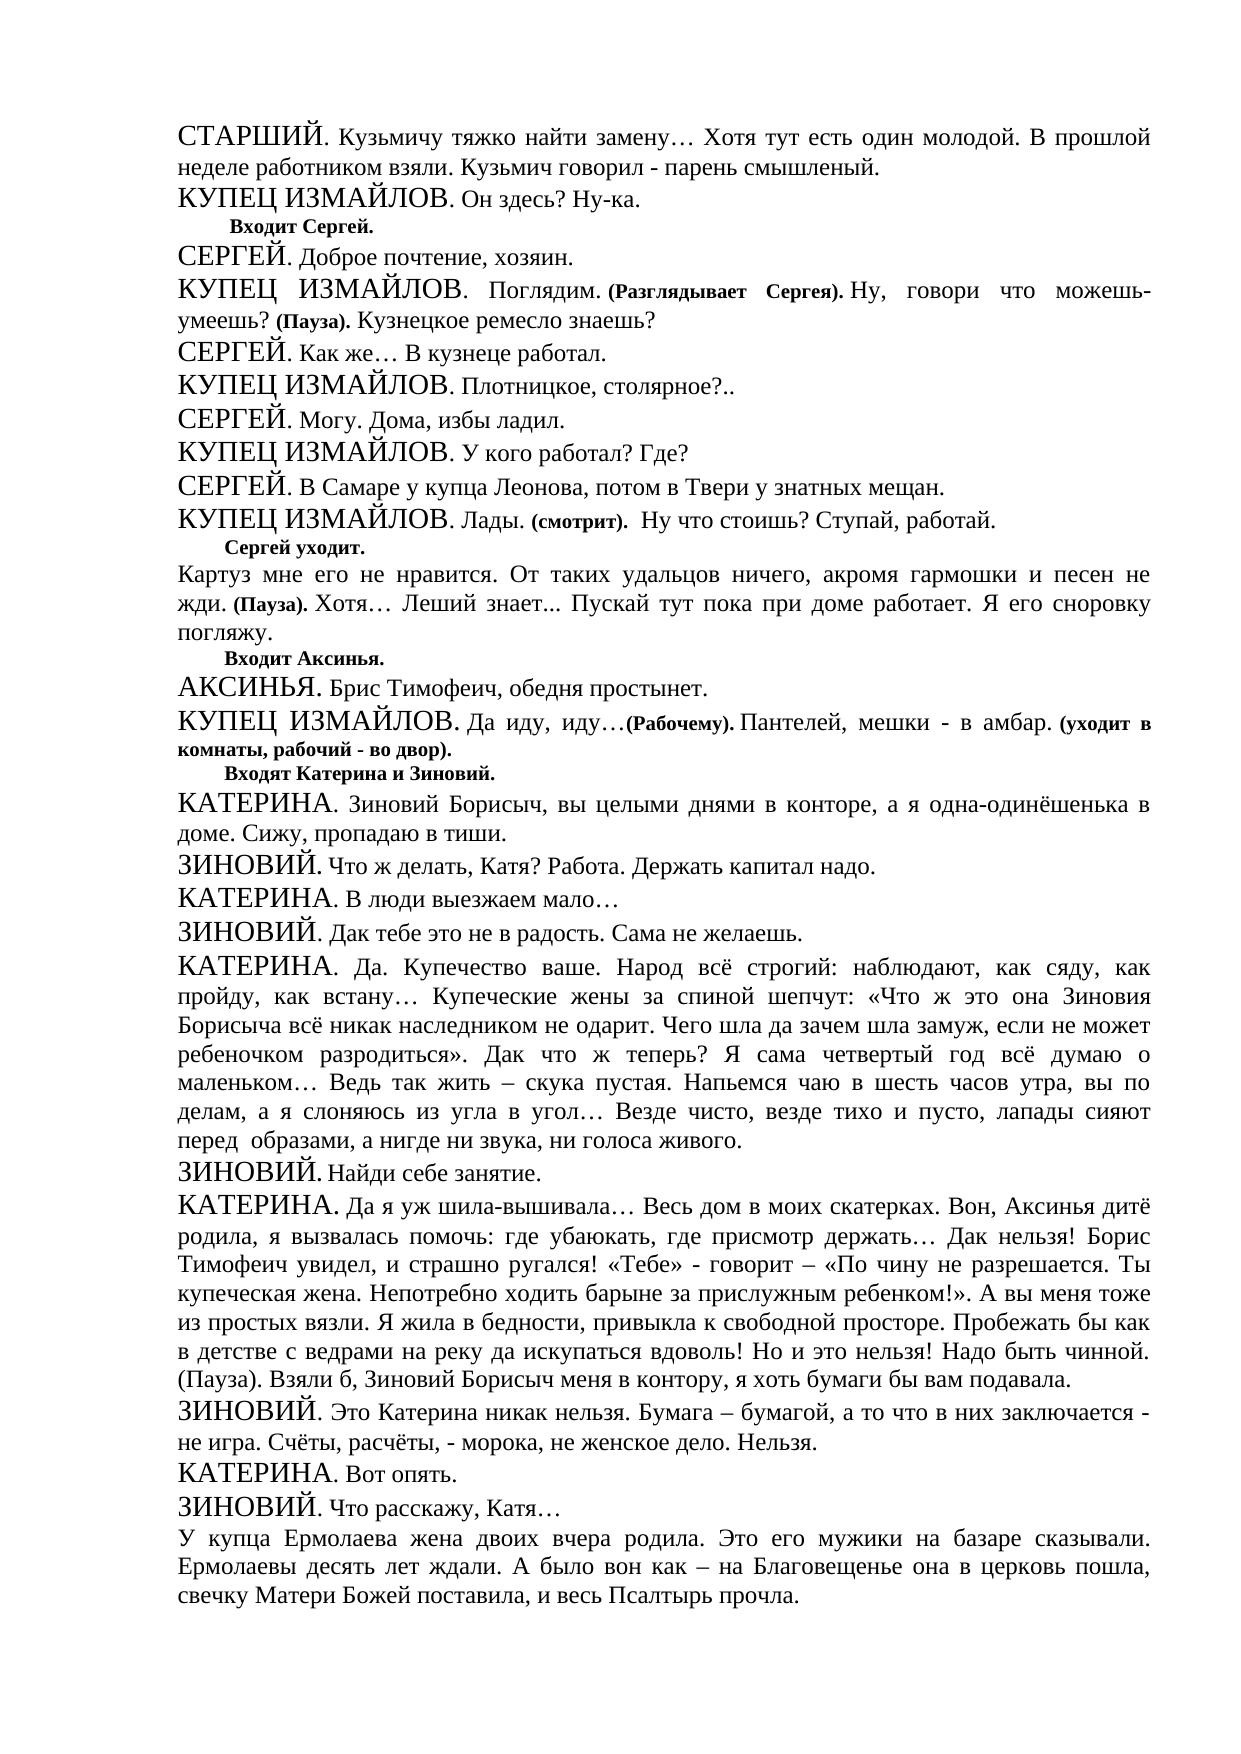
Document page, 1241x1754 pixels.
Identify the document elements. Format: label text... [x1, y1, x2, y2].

text ЗИНОВИЙ. Дак тебе это не в радость. Сама не желаешь. [177, 914, 1152, 948]
text Сергей уходит. [177, 535, 1152, 559]
text КАТЕРИНА. В люди выезжаем мало… [177, 881, 1152, 914]
text КАТЕРИНА. Вот опять. [177, 1456, 1152, 1489]
text КУПЕЦ ИЗМАЙЛОВ. Да иду, иду…(Рабочему). Пантелей, мешки - в амбар. (уходит в комнаты, рабочий - во двор). [177, 703, 1152, 761]
text ЗИНОВИЙ. Что расскажу, Катя… [177, 1489, 1152, 1523]
text СЕРГЕЙ. Доброе почтение, хозяин. [177, 238, 1152, 272]
text ЗИНОВИЙ. Это Катерина никак нельзя. Бумага – бумагой, а то что в них заключается - не игра. Счёты, расчёты, - морока, не женское дело. Нельзя. [177, 1393, 1152, 1456]
text Входит Аксинья. [177, 645, 1152, 669]
text КАТЕРИНА. Зиновий Борисыч, вы целыми днями в конторе, а я одна-одинёшенька в доме. Сижу, пропадаю в тиши. [177, 785, 1152, 847]
text СЕРГЕЙ. Могу. Дома, избы ладил. [177, 401, 1152, 434]
text КАТЕРИНА. Да я уж шила-вышивала… Весь дом в моих скатерках. Вон, Аксинья дитё родила, я вызвалась помочь: где убаюкать, где присмотр держать… Дак нельзя! Борис Тимофеич увидел, и страшно ругался! «Тебе» - говорит – «По чину не разрешается. Ты купеческая жена. Непотребно ходить барыне за прислужным ребенком!». А вы меня тоже из простых вязли. Я жила в бедности, привыкла к свободной просторе. Пробежать бы как в детстве с ведрами на реку да искупаться вдоволь! Но и это нельзя! Надо быть чинной. (Пауза). Взяли б, Зиновий Борисыч меня в контору, я хоть бумаги бы вам подавала. [177, 1187, 1152, 1393]
text КУПЕЦ ИЗМАЙЛОВ. У кого работал? Где? [177, 434, 1152, 468]
text У купца Ермолаева жена двоих вчера родила. Это его мужики на базаре сказывали. Ермолаевы десять лет ждали. А было вон как – на Благовещенье она в церковь пошла, свечку Матери Божей поставила, и весь Псалтырь прочла. [177, 1523, 1152, 1609]
text КУПЕЦ ИЗМАЙЛОВ. Он здесь? Ну-ка. [177, 180, 1152, 214]
text КАТЕРИНА. Да. Купечество ваше. Народ всё строгий: наблюдают, как сяду, как пройду, как встану… Купеческие жены за спиной шепчут: «Что ж это она Зиновия Борисыча всё никак наследником не одарит. Чего шла да зачем шла замуж, если не может ребеночком разродиться». Дак что ж теперь? Я сама четвертый год всё думаю о маленьком… Ведь так жить – скука пустая. Напьемся чаю в шесть часов утра, вы по делам, а я слоняюсь из угла в угол… Везде чисто, везде тихо и пусто, лапады сияют перед образами, а нигде ни звука, ни голоса живого. [177, 948, 1152, 1154]
text Картуз мне его не нравится. От таких удальцов ничего, акромя гармошки и песен не жди. (Пауза). Хотя… Леший знает... Пускай тут пока при доме работает. Я его сноровку погляжу. [177, 559, 1152, 645]
text АКСИНЬЯ. Брис Тимофеич, обедня простынет. [177, 669, 1152, 703]
text ЗИНОВИЙ. Что ж делать, Катя? Работа. Держать капитал надо. [177, 847, 1152, 881]
text СЕРГЕЙ. В Самаре у купца Леонова, потом в Твери у знатных мещан. [177, 468, 1152, 502]
text КУПЕЦ ИЗМАЙЛОВ. Плотницкое, столярное?.. [177, 367, 1152, 401]
text СТАРШИЙ. Кузьмичу тяжко найти замену… Хотя тут есть один молодой. В прошлой неделе работником взяли. Кузьмич говорил - парень смышленый. [177, 118, 1152, 180]
text СЕРГЕЙ. Как же… В кузнеце работал. [177, 334, 1152, 367]
text КУПЕЦ ИЗМАЙЛОВ. Лады. (смотрит). Ну что стоишь? Ступай, работай. [177, 502, 1152, 535]
text Входит Сергей. [177, 214, 1152, 238]
text КУПЕЦ ИЗМАЙЛОВ. Поглядим. (Разглядывает Сергея). Ну, говори что можешь-умеешь? (Пауза). Кузнецкое ремесло знаешь? [177, 272, 1152, 334]
text Входят Катерина и Зиновий. [177, 761, 1152, 785]
text ЗИНОВИЙ. Найди себе занятие. [177, 1154, 1152, 1187]
